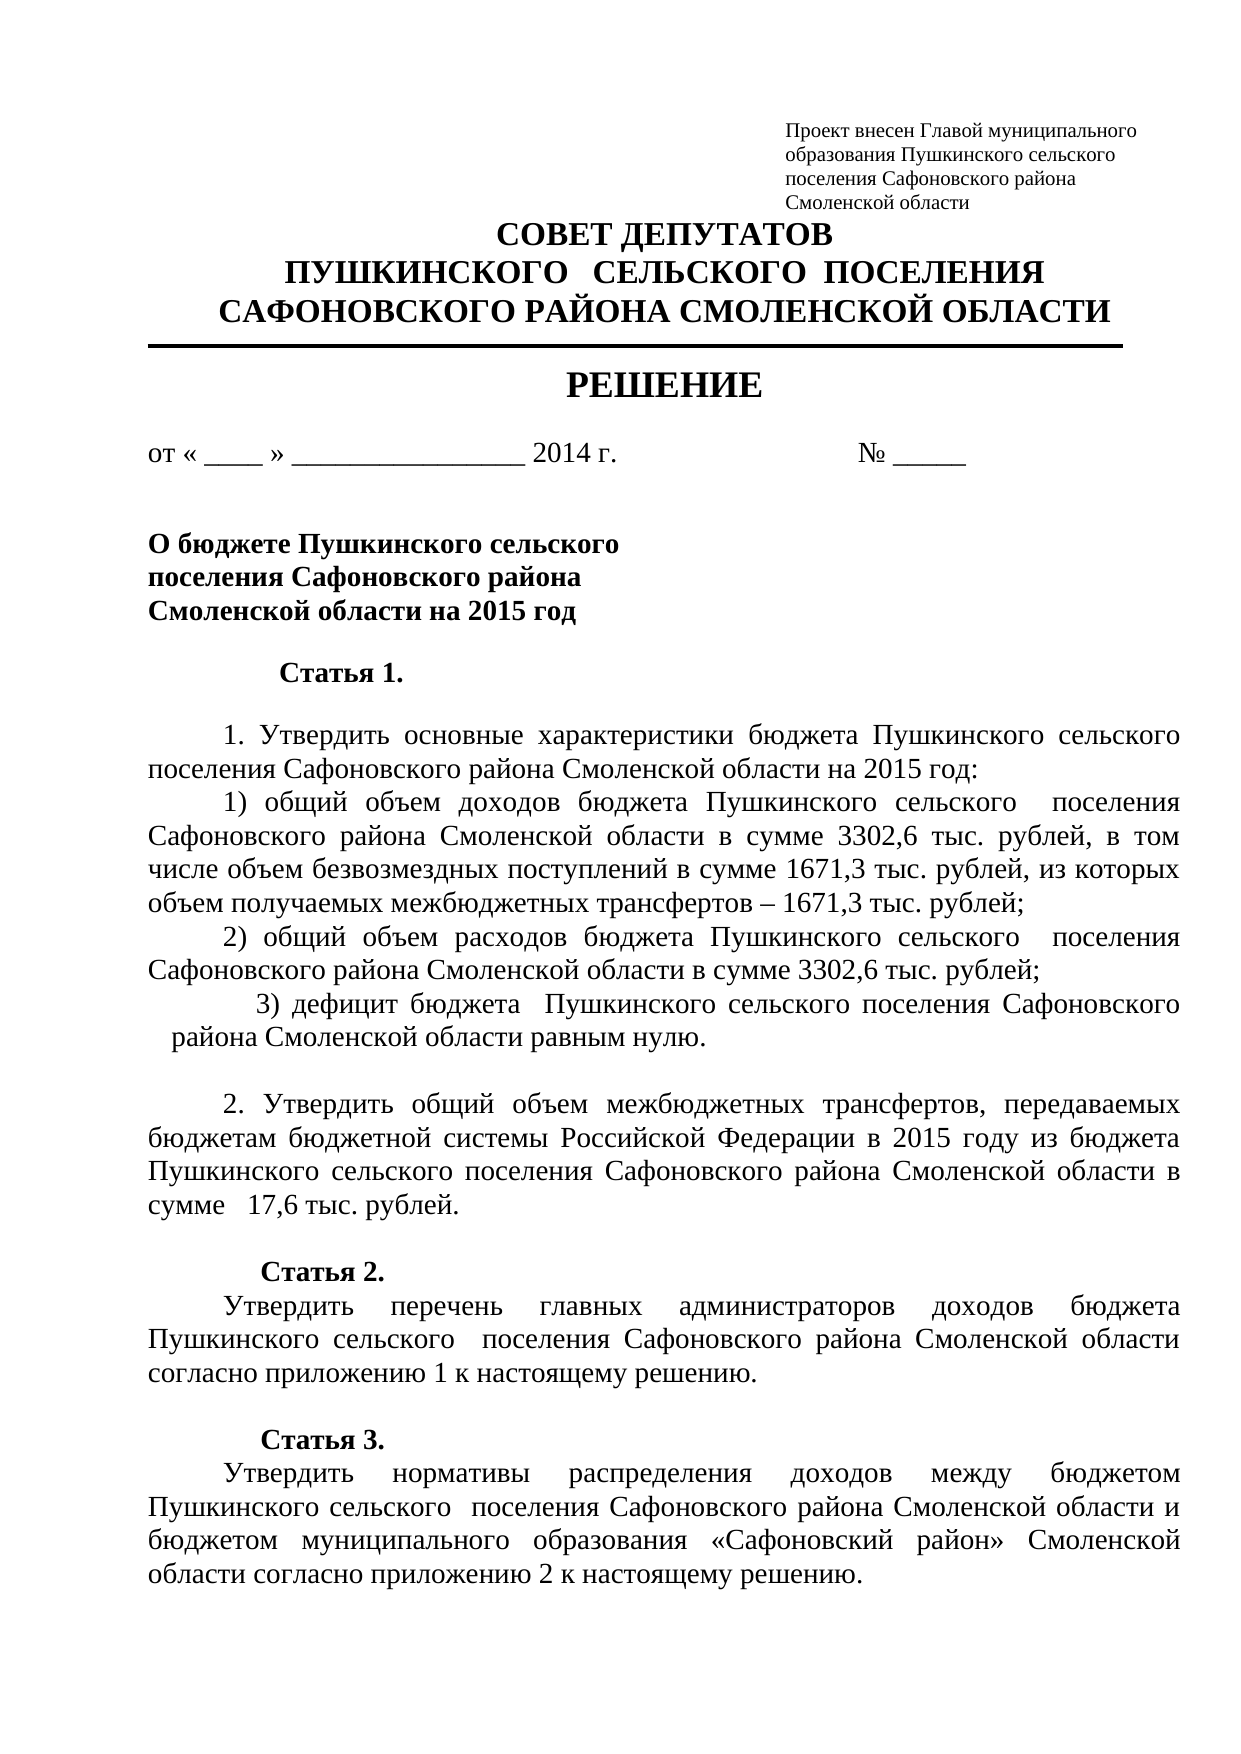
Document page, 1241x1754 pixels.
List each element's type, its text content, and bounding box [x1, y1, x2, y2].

text 1) общий объем доходов бюджета Пушкинского сельского поселения Сафоновского района Смоленской области в сумме 3302,6 тыс. рублей, в том числе объем безвозмездных поступлений в сумме 1671,3 тыс. рублей, из которых объем получаемых межбюджетных трансфертов – 1671,3 тыс. рублей; [148, 784, 1181, 919]
text Смоленской области на 2015 год [148, 593, 1181, 626]
text 1. Утвердить основные характеристики бюджета Пушкинского сельского поселения Сафоновского района Смоленской области на 2015 год: [148, 717, 1181, 784]
text Статья 3. [148, 1422, 1181, 1455]
text от « ____ » ________________ 2014 г. № _____ [148, 435, 1181, 468]
text СОВЕТ ДЕПУТАТОВ [148, 214, 1181, 253]
text САФОНОВСКОГО РАЙОНА СМОЛЕНСКОЙ ОБЛАСТИ [148, 291, 1181, 329]
text О бюджете Пушкинского сельского [148, 526, 1181, 559]
text поселения Сафоновского района [148, 559, 1181, 593]
text Статья 2. [148, 1254, 1181, 1288]
text 2. Утвердить общий объем межбюджетных трансфертов, передаваемых бюджетам бюджетной системы Российской Федерации в 2015 году из бюджета Пушкинского сельского поселения Сафоновского района Смоленской области в сумме 17,6 тыс. рублей. [148, 1086, 1181, 1221]
text РЕШЕНИЕ [148, 363, 1181, 406]
text Статья 1. [148, 655, 1181, 689]
text Проект внесен Главой муниципального образования Пушкинского сельского поселения Сафоновского района Смоленской области [785, 118, 1181, 214]
text ПУШКИНСКОГО СЕЛЬСКОГО ПОСЕЛЕНИЯ [148, 253, 1181, 291]
text 2) общий объем расходов бюджета Пушкинского сельского поселения Сафоновского района Смоленской области в сумме 3302,6 тыс. рублей; [148, 919, 1181, 986]
text 3) дефицит бюджета Пушкинского сельского поселения Сафоновского района Смоленской области равным нулю. [171, 986, 1181, 1053]
text Утвердить нормативы распределения доходов между бюджетом Пушкинского сельского поселения Сафоновского района Смоленской области и бюджетом муниципального образования «Сафоновский район» Смоленской области согласно приложению 2 к настоящему решению. [148, 1455, 1181, 1589]
text Утвердить перечень главных администраторов доходов бюджета Пушкинского сельского поселения Сафоновского района Смоленской области согласно приложению 1 к настоящему решению. [148, 1288, 1181, 1388]
